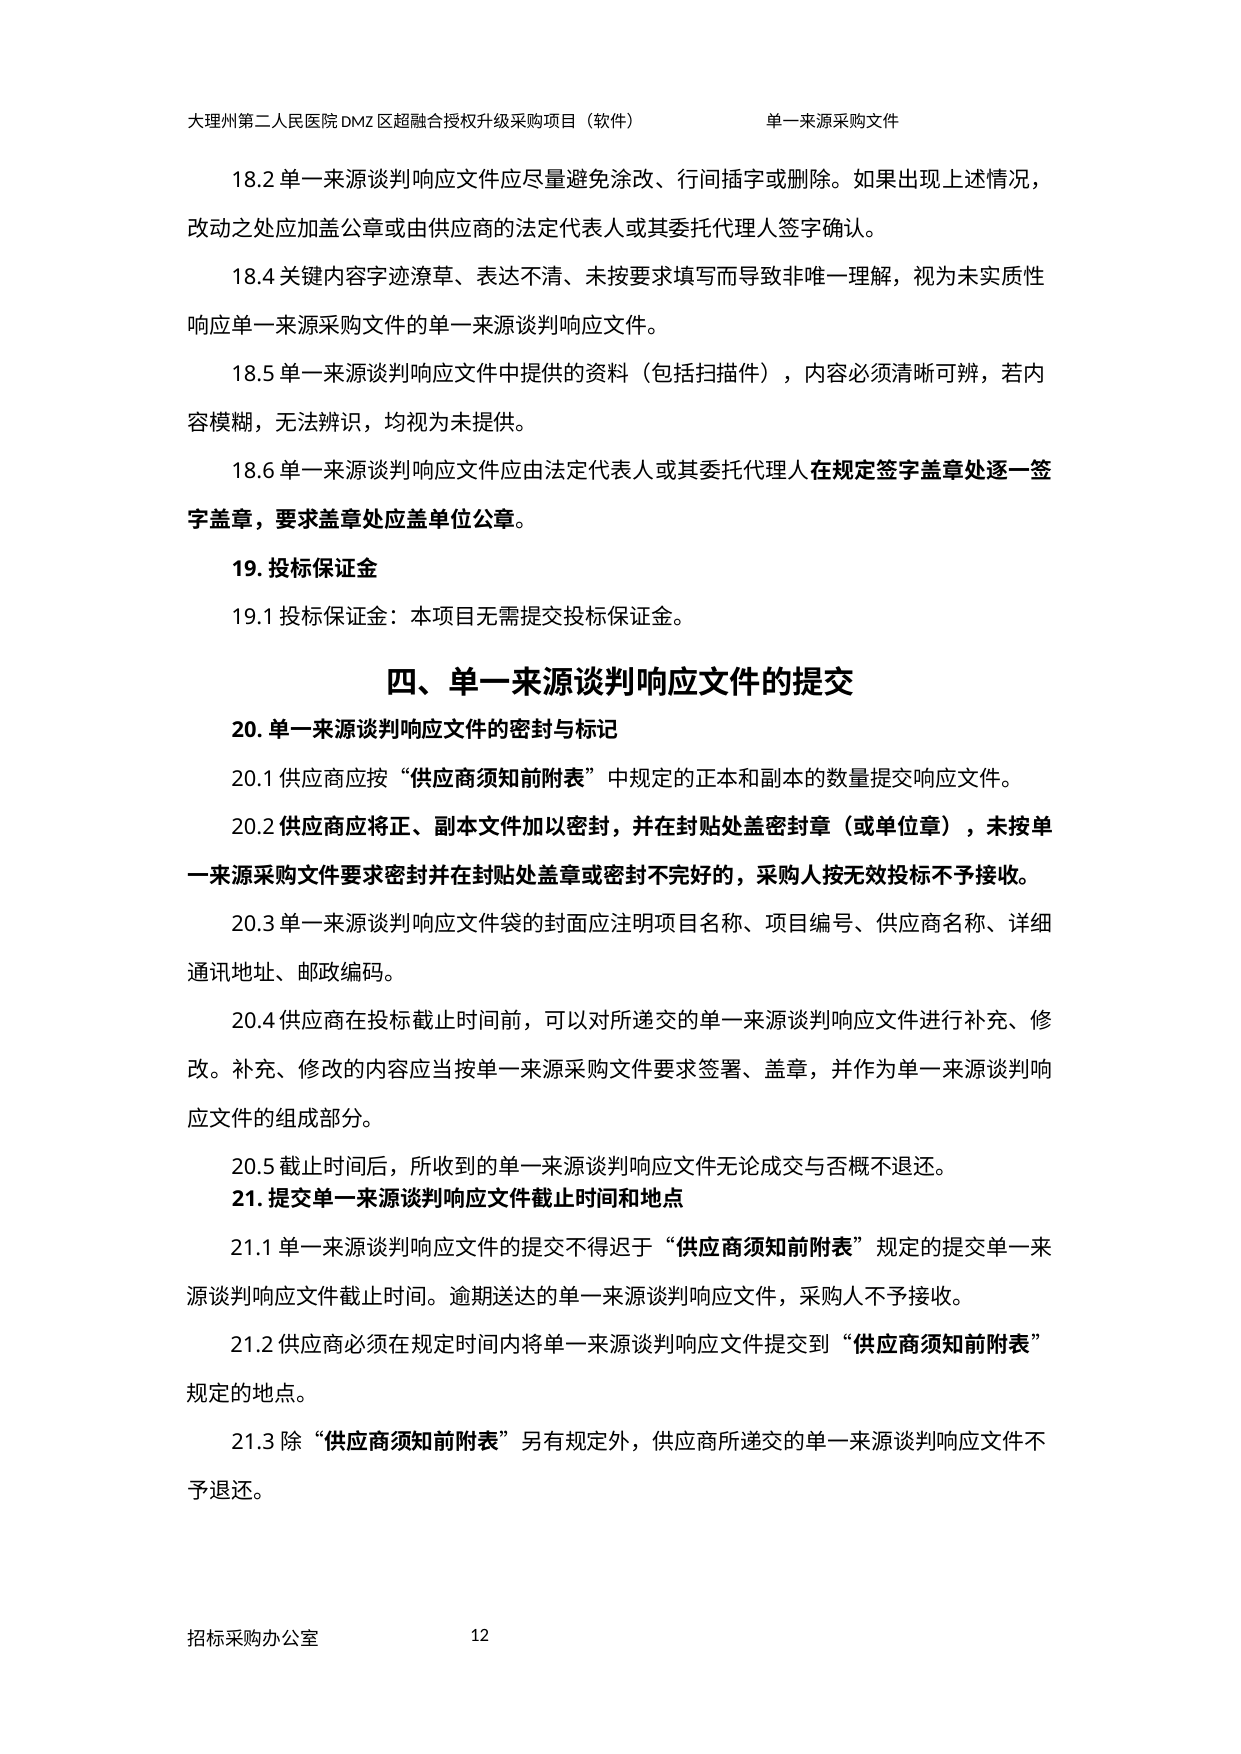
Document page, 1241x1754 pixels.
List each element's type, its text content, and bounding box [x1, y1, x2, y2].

text 21. 提交单一来源谈判响应文件截止时间和地点 [188, 1181, 1053, 1214]
text 20.5截止时间后，所收到的单一来源谈判响应文件无论成交与否概不退还。 [187, 1149, 1053, 1181]
text 20.1供应商应按“供应商须知前附表”中规定的正本和副本的数量提交响应文件。 [187, 760, 1053, 793]
text 21.1单一来源谈判响应文件的提交不得迟于“供应商须知前附表”规定的提交单一来源谈判响应文件截止时间。逾期送达的单一来源谈判响应文件，采购人不予接收。 [186, 1229, 1053, 1311]
text 21.2供应商必须在规定时间内将单一来源谈判响应文件提交到“供应商须知前附表”规定的地点。 [186, 1327, 1053, 1408]
text 21.3 除“供应商须知前附表”另有规定外，供应商所递交的单一来源谈判响应文件不予退还。 [187, 1424, 1053, 1505]
text 19.1投标保证金：本项目无需提交投标保证金。 [187, 599, 1053, 631]
text 18.2单一来源谈判响应文件应尽量避免涂改、行间插字或删除。如果出现上述情况，改动之处应加盖公章或由供应商的法定代表人或其委托代理人签字确认。 [187, 162, 1053, 243]
text 20.3单一来源谈判响应文件袋的封面应注明项目名称、项目编号、供应商名称、详细通讯地址、邮政编码。 [187, 906, 1053, 987]
subtitle 四、单一来源谈判响应文件的提交 [187, 647, 1053, 712]
text 18.6单一来源谈判响应文件应由法定代表人或其委托代理人在规定签字盖章处逐一签字盖章，要求盖章处应盖单位公章。 [187, 453, 1053, 534]
text 20. 单一来源谈判响应文件的密封与标记 [187, 712, 1053, 744]
text 18.5单一来源谈判响应文件中提供的资料（包括扫描件），内容必须清晰可辨，若内容模糊，无法辨识，均视为未提供。 [187, 356, 1053, 437]
text 19. 投标保证金 [187, 550, 1053, 583]
text 20.2供应商应将正、副本文件加以密封，并在封贴处盖密封章（或单位章），未按单一来源采购文件要求密封并在封贴处盖章或密封不完好的，采购人按无效投标不予接收。 [187, 809, 1053, 890]
text 18.4关键内容字迹潦草、表达不清、未按要求填写而导致非唯一理解，视为未实质性响应单一来源采购文件的单一来源谈判响应文件。 [187, 259, 1053, 340]
text 20.4供应商在投标截止时间前，可以对所递交的单一来源谈判响应文件进行补充、修改。补充、修改的内容应当按单一来源采购文件要求签署、盖章，并作为单一来源谈判响应文件的组成部分。 [188, 1003, 1053, 1133]
